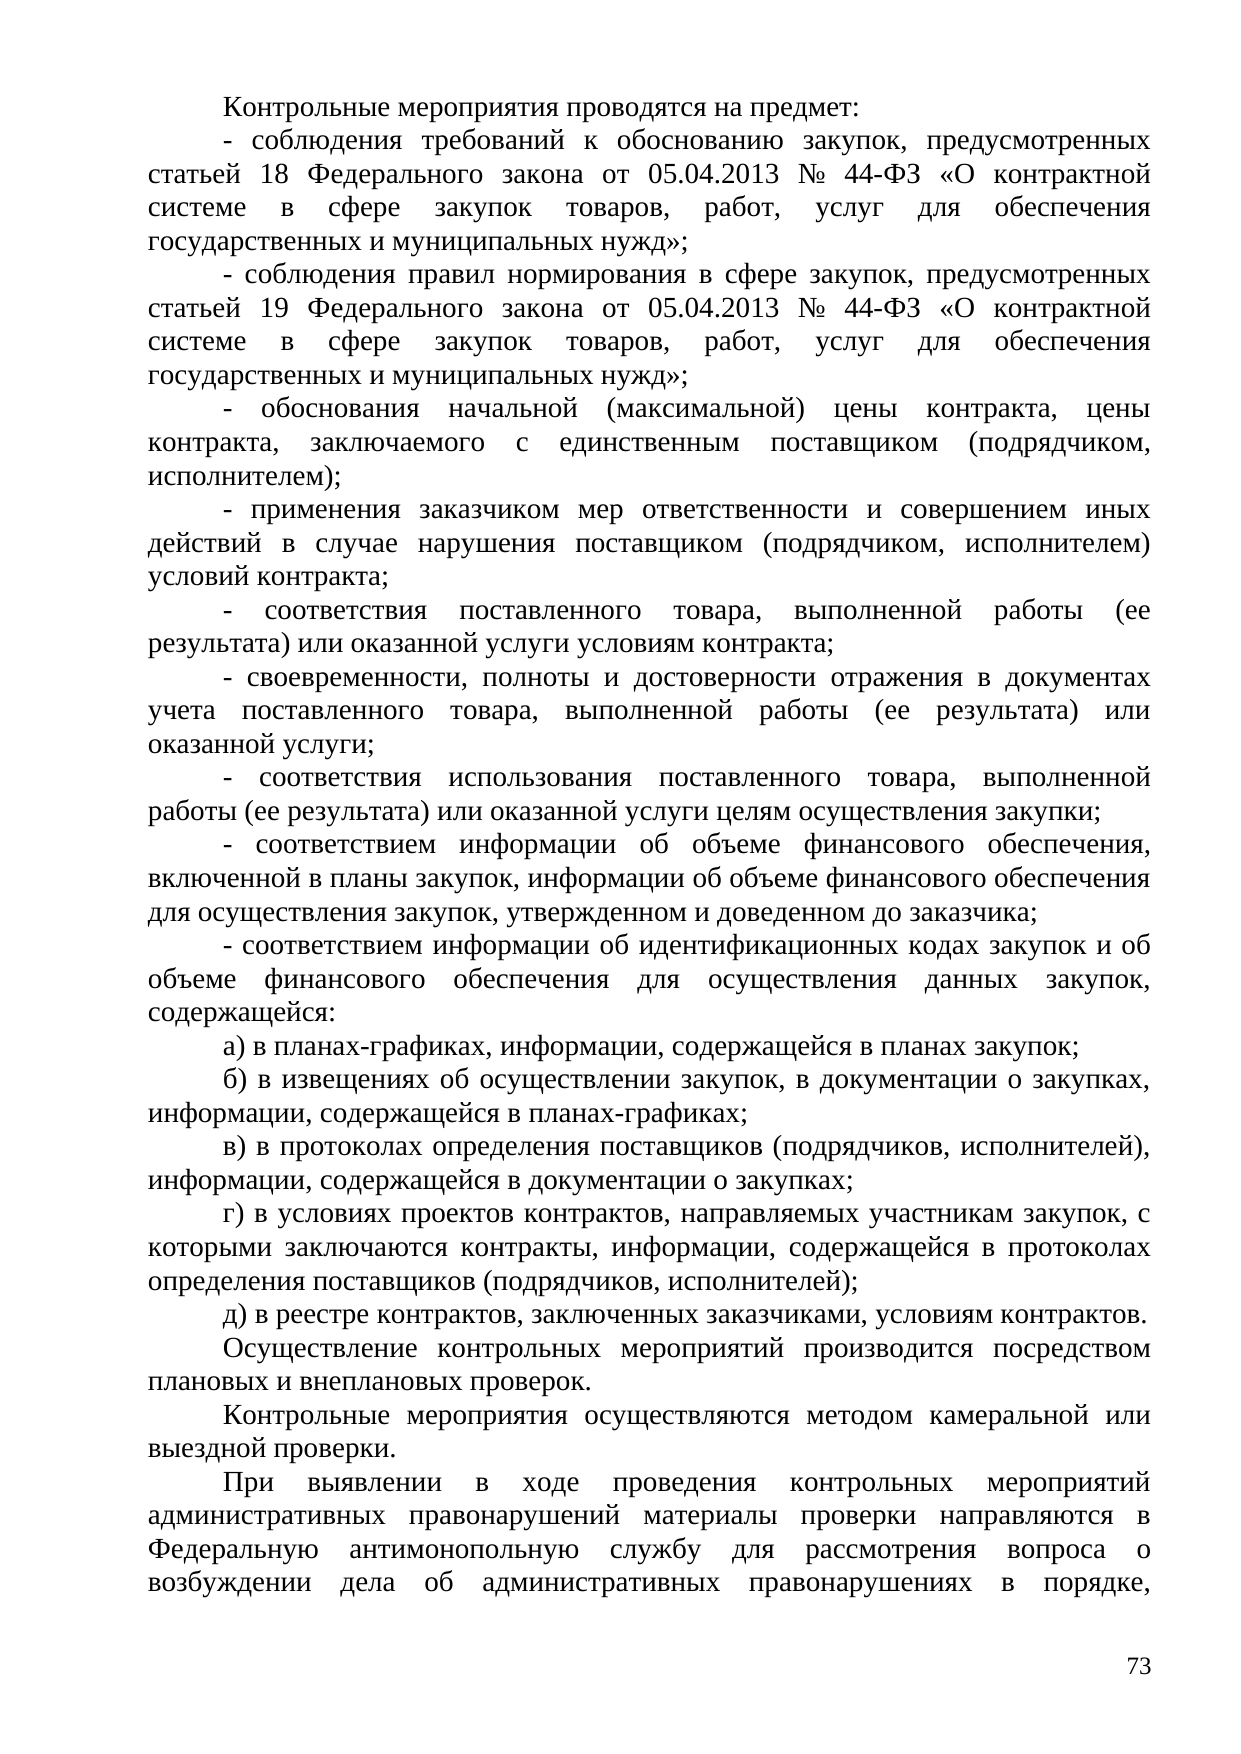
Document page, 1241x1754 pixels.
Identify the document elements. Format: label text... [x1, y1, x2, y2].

text - соблюдения требований к обоснованию закупок, предусмотренных статьей 18 Федерального закона от 05.04.2013 № 44-ФЗ «О контрактной системе в сфере закупок товаров, работ, услуг для обеспечения государственных и муниципальных нужд»; [148, 122, 1152, 256]
text Контрольные мероприятия осуществляются методом камеральной или выездной проверки. [148, 1397, 1152, 1464]
text - своевременности, полноты и достоверности отражения в документах учета поставленного товара, выполненной работы (ее результата) или оказанной услуги; [148, 659, 1152, 759]
text б) в извещениях об осуществлении закупок, в документации о закупках, информации, содержащейся в планах-графиках; [148, 1061, 1152, 1128]
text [148, 1464, 1152, 1598]
text а) в планах-графиках, информации, содержащейся в планах закупок; [148, 1028, 1152, 1061]
text - соответствием информации об объеме финансового обеспечения, включенной в планы закупок, информации об объеме финансового обеспечения для осуществления закупок, утвержденном и доведенном до заказчика; [148, 827, 1152, 927]
text Осуществление контрольных мероприятий производится посредством плановых и внеплановых проверок. [148, 1330, 1152, 1397]
text - соответствия использования поставленного товара, выполненной работы (ее результата) или оказанной услуги целям осуществления закупки; [148, 759, 1152, 827]
text Контрольные мероприятия проводятся на предмет: [148, 89, 1152, 122]
text д) в реестре контрактов, заключенных заказчиками, условиям контрактов. [148, 1296, 1152, 1330]
text - обоснования начальной (максимальной) цены контракта, цены контракта, заключаемого с единственным поставщиком (подрядчиком, исполнителем); [148, 391, 1152, 491]
text г) в условиях проектов контрактов, направляемых участникам закупок, с которыми заключаются контракты, информации, содержащейся в протоколах определения поставщиков (подрядчиков, исполнителей); [148, 1196, 1152, 1296]
text - применения заказчиком мер ответственности и совершением иных действий в случае нарушения поставщиком (подрядчиком, исполнителем) условий контракта; [148, 491, 1152, 592]
text в) в протоколах определения поставщиков (подрядчиков, исполнителей), информации, содержащейся в документации о закупках; [148, 1128, 1152, 1196]
text - соблюдения правил нормирования в сфере закупок, предусмотренных статьей 19 Федерального закона от 05.04.2013 № 44-ФЗ «О контрактной системе в сфере закупок товаров, работ, услуг для обеспечения государственных и муниципальных нужд»; [148, 256, 1152, 391]
text - соответствия поставленного товара, выполненной работы (ее результата) или оказанной услуги условиям контракта; [148, 592, 1152, 659]
text - соответствием информации об идентификационных кодах закупок и об объеме финансового обеспечения для осуществления данных закупок, содержащейся: [148, 927, 1152, 1028]
